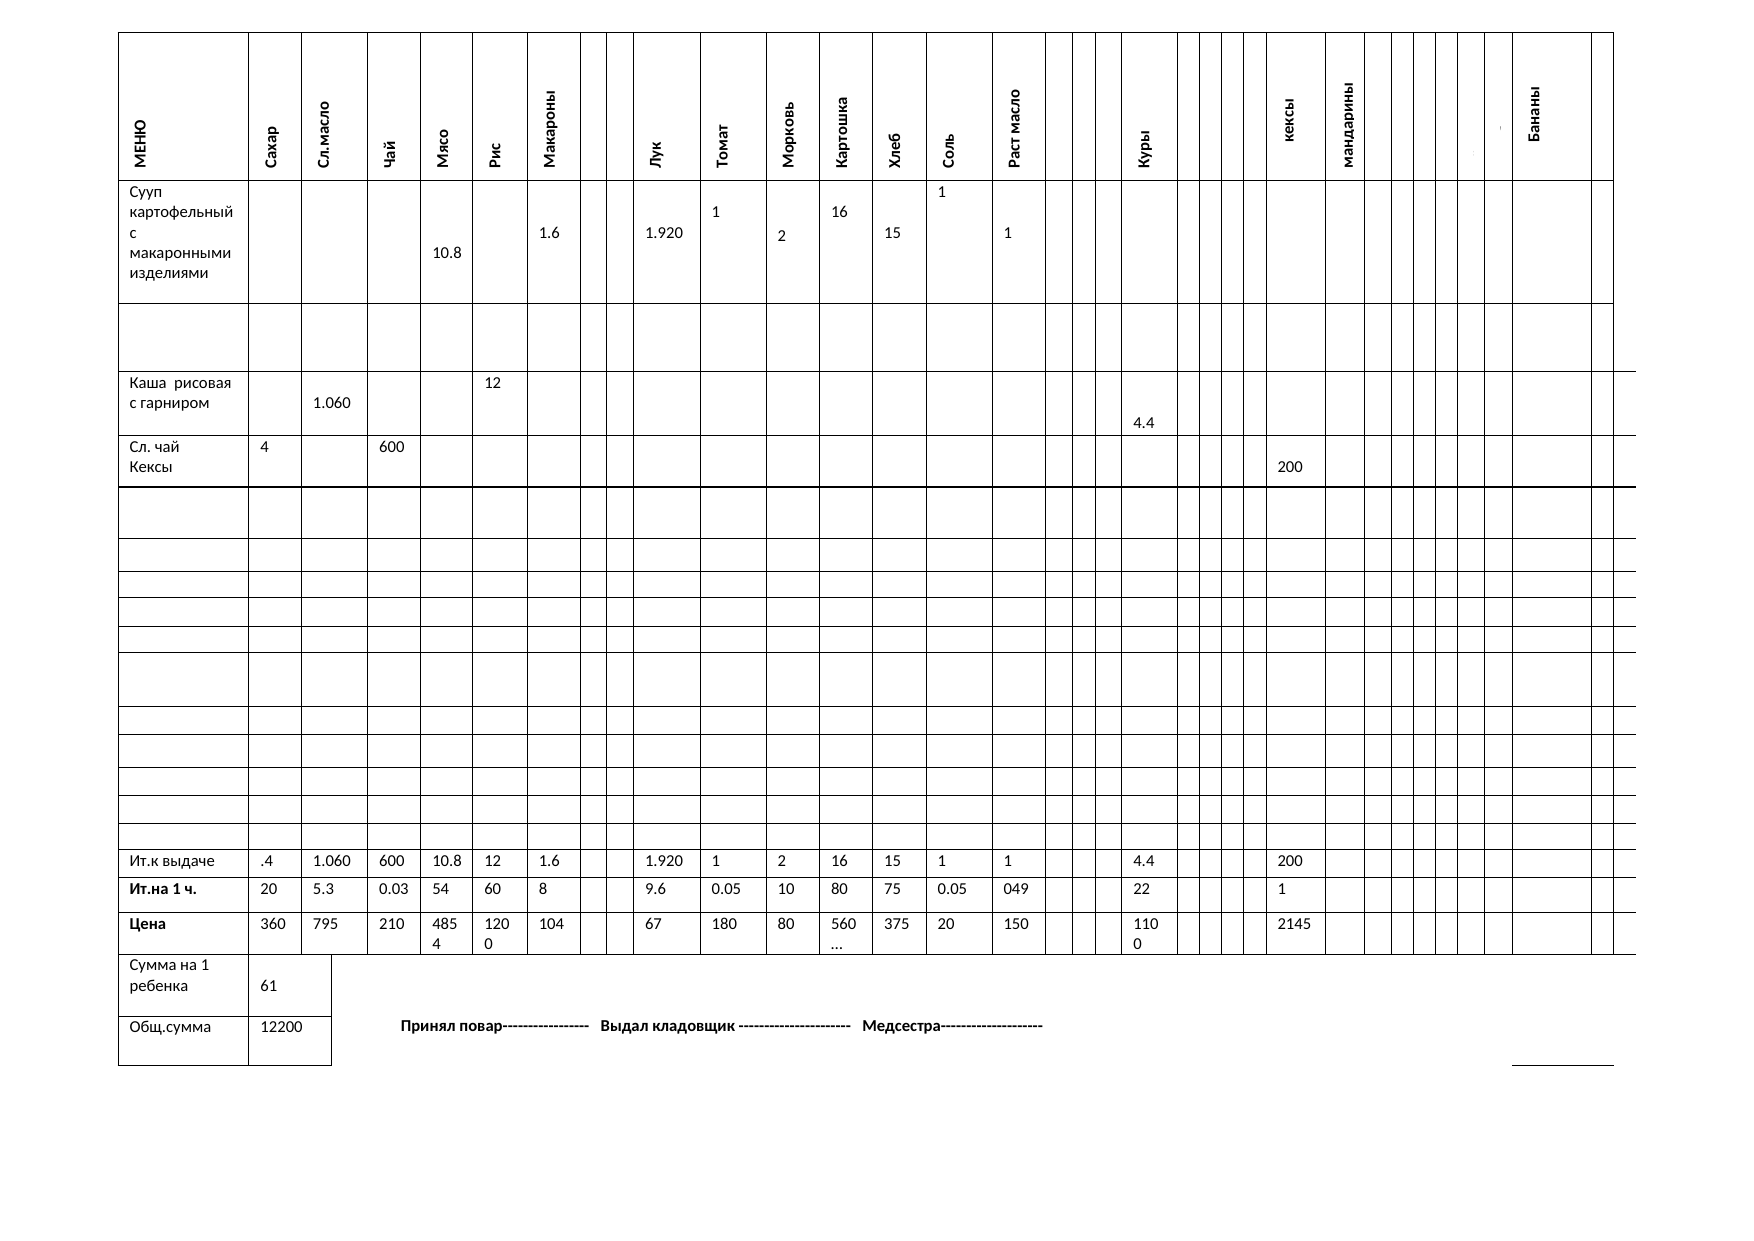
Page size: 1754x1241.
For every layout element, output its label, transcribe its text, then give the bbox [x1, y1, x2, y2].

table_cell [767, 372, 819, 435]
table_cell [368, 735, 420, 767]
table_cell [1326, 329, 1364, 371]
table_cell [1122, 572, 1177, 597]
table_cell [1458, 304, 1484, 329]
table_cell [1122, 824, 1177, 849]
table_cell [119, 598, 248, 626]
table_cell 15 [873, 181, 926, 303]
table_cell [473, 707, 527, 734]
table_cell [1267, 598, 1325, 626]
table_cell [1436, 850, 1457, 877]
table_cell [1073, 436, 1095, 486]
table_cell [1414, 372, 1435, 435]
table_cell [1096, 796, 1121, 823]
table_cell [249, 598, 301, 626]
table_cell [1222, 627, 1243, 652]
table_cell [1200, 598, 1221, 626]
table_cell [767, 796, 819, 823]
table_cell [1365, 436, 1391, 486]
table_cell 1.6 [528, 181, 580, 303]
table_cell [1178, 878, 1199, 912]
table_cell [701, 627, 766, 652]
table_cell 4854 [421, 913, 472, 954]
table_cell [581, 372, 606, 435]
table_cell [1122, 796, 1177, 823]
table_cell [820, 735, 872, 767]
table_cell [302, 539, 367, 571]
table_cell 1 [993, 850, 1045, 877]
table_cell [927, 653, 992, 706]
table_cell [1244, 488, 1266, 537]
table_cell [1073, 913, 1095, 954]
table_cell [1267, 627, 1325, 652]
table_cell [820, 707, 872, 734]
table_cell [701, 304, 766, 371]
table_cell [528, 653, 580, 706]
table_cell [607, 913, 633, 954]
table_cell [1392, 913, 1413, 954]
table_cell [1485, 627, 1512, 652]
table_cell [927, 707, 992, 734]
table_cell [1222, 878, 1243, 912]
table_cell [1178, 768, 1199, 795]
table_cell [1178, 372, 1199, 435]
table_cell 20 [927, 913, 992, 954]
table_cell [1512, 955, 1614, 1065]
table_cell [473, 735, 527, 767]
table_cell Сууп картофельный с макаронными изделиями [119, 181, 248, 303]
table_cell [873, 824, 926, 849]
table_cell [1458, 372, 1484, 435]
table_cell [1365, 572, 1391, 597]
table_cell 200 [1267, 436, 1325, 486]
table_cell [1485, 488, 1512, 537]
table_cell [421, 488, 472, 537]
table_cell [528, 572, 580, 597]
table_cell 600 [368, 850, 420, 877]
table_cell [1122, 304, 1177, 371]
table_cell 1100 [1122, 913, 1177, 954]
table_cell [993, 304, 1045, 371]
table_cell [1326, 598, 1364, 626]
table_cell [1222, 304, 1243, 371]
table_cell [1122, 627, 1177, 652]
table_cell [701, 539, 766, 571]
table_cell [1592, 488, 1613, 537]
table_cell [368, 707, 420, 734]
table_cell [1365, 329, 1391, 371]
table_cell [1485, 539, 1512, 571]
table_cell [1436, 329, 1457, 371]
table_cell [607, 735, 633, 767]
table_cell [1096, 488, 1121, 537]
table_header Раст масло [993, 33, 1045, 180]
table_cell [1485, 329, 1512, 371]
table_cell [634, 707, 700, 734]
table_cell [1513, 329, 1591, 371]
table_cell [1200, 796, 1221, 823]
table_cell [368, 572, 420, 597]
table_cell [1267, 735, 1325, 767]
table_cell Сумма на 1 ребенка [119, 955, 248, 1016]
table_cell [1458, 913, 1484, 954]
table_cell [1592, 735, 1613, 767]
table_cell [701, 707, 766, 734]
table_cell [1458, 598, 1484, 626]
table_cell [1046, 304, 1072, 371]
table_cell 20 [249, 878, 301, 912]
table_cell [927, 304, 992, 371]
table_cell [1267, 488, 1325, 537]
table_cell [581, 627, 606, 652]
table_cell [1244, 824, 1266, 849]
table_cell 1.920 [634, 181, 700, 303]
table_cell [993, 796, 1045, 823]
table_cell [820, 796, 872, 823]
table_cell [1178, 913, 1199, 954]
table_header Макароны [528, 33, 580, 180]
table_cell 1.060 [302, 850, 367, 877]
table_cell [1200, 627, 1221, 652]
table_cell [528, 436, 580, 486]
table_cell [993, 539, 1045, 571]
table_cell [1485, 796, 1512, 823]
table_cell [1244, 768, 1266, 795]
table_cell [581, 488, 606, 537]
table_cell [1458, 850, 1484, 877]
table_cell [1513, 878, 1591, 912]
table_cell [473, 488, 527, 537]
table_cell [1046, 735, 1072, 767]
table_cell [927, 539, 992, 571]
table_cell [473, 653, 527, 706]
table_cell [767, 627, 819, 652]
table_cell [1392, 627, 1413, 652]
table_cell [421, 627, 472, 652]
table_cell [473, 598, 527, 626]
table_cell [1592, 796, 1613, 823]
table_cell [820, 768, 872, 795]
table_cell [1096, 539, 1121, 571]
table_cell [1178, 304, 1199, 371]
table_cell [1244, 627, 1266, 652]
table_cell [1122, 707, 1177, 734]
table_cell [249, 796, 301, 823]
table_cell [1046, 796, 1072, 823]
table_cell 1.6 [528, 850, 580, 877]
table_cell 10.8 [421, 181, 472, 303]
table_cell [634, 653, 700, 706]
table_cell [1326, 539, 1364, 571]
table_cell [1222, 372, 1243, 435]
table_cell [1436, 304, 1457, 329]
table_cell [302, 304, 367, 371]
table_cell [1414, 436, 1435, 486]
table_cell [634, 572, 700, 597]
table_cell [1392, 372, 1413, 435]
table_cell [1414, 598, 1435, 626]
table_header Пшено [607, 33, 633, 180]
table_cell [1096, 436, 1121, 486]
table_cell [1200, 850, 1221, 877]
table_cell [1326, 627, 1364, 652]
table_cell [1592, 436, 1613, 486]
table_cell 5.3 [302, 878, 367, 912]
table_cell [1122, 181, 1177, 303]
table_cell [873, 768, 926, 795]
table_cell [1392, 796, 1413, 823]
table_header Томат [701, 33, 766, 180]
table_cell [1073, 735, 1095, 767]
table_cell 104 [528, 913, 580, 954]
table_cell [528, 707, 580, 734]
table_cell [1614, 824, 1636, 849]
table_cell [1200, 768, 1221, 795]
table_cell [1458, 735, 1484, 767]
table_cell [1414, 653, 1435, 706]
table_cell 12 [473, 372, 527, 435]
table_cell [1046, 539, 1072, 571]
table_cell [1458, 627, 1484, 652]
table_cell [1614, 488, 1636, 537]
table_cell 4.4 [1122, 372, 1177, 435]
table_cell [927, 735, 992, 767]
table_cell [1267, 539, 1325, 571]
table_cell [119, 707, 248, 734]
table_cell 1 [927, 850, 992, 877]
table_cell [1513, 707, 1591, 734]
table_cell [1392, 181, 1413, 303]
table_cell 10.8 [421, 850, 472, 877]
table_cell 2 [767, 224, 819, 303]
table_cell [1200, 735, 1221, 767]
table_cell [1326, 735, 1364, 767]
table_cell [1178, 627, 1199, 652]
table_header Бананы [1513, 33, 1591, 180]
table_cell [767, 572, 819, 597]
table_cell [1267, 304, 1325, 371]
table_cell [1200, 878, 1221, 912]
table_cell [1073, 796, 1095, 823]
table_header Печение [1073, 33, 1095, 180]
table_cell [421, 735, 472, 767]
table_cell [1096, 181, 1121, 303]
table_header мандарины [1326, 33, 1364, 180]
table_header Чай [368, 33, 420, 180]
table_cell [421, 539, 472, 571]
table_cell [249, 707, 301, 734]
table_cell [1096, 824, 1121, 849]
table_cell [767, 181, 819, 224]
table_cell [1073, 627, 1095, 652]
table_cell [1046, 488, 1072, 537]
table_cell [1414, 768, 1435, 795]
table_cell [873, 539, 926, 571]
table_cell [1513, 539, 1591, 571]
table_cell [1365, 796, 1391, 823]
table_cell [1365, 735, 1391, 767]
table_cell [1365, 539, 1391, 571]
table_header Сл.масло [302, 33, 367, 180]
table_header Картошка [820, 33, 872, 180]
table_header Капуста [1200, 33, 1221, 180]
table_cell [1365, 372, 1391, 435]
table_cell [1326, 768, 1364, 795]
table_cell [873, 707, 926, 734]
table_cell [1614, 539, 1636, 571]
table_cell [607, 768, 633, 795]
table_cell 1 [701, 181, 766, 303]
table_cell [528, 372, 580, 435]
table_cell [1414, 181, 1435, 303]
table_cell [368, 768, 420, 795]
table_cell [1365, 707, 1391, 734]
table_cell [368, 627, 420, 652]
table_cell [1178, 735, 1199, 767]
table_cell [873, 627, 926, 652]
table_cell [607, 304, 633, 371]
table_cell 12 [473, 850, 527, 877]
table_cell [421, 768, 472, 795]
table_cell [1326, 372, 1364, 435]
table_cell [1244, 653, 1266, 706]
table_cell [1414, 572, 1435, 597]
table_cell [820, 598, 872, 626]
table_cell [1365, 598, 1391, 626]
table_cell [1436, 627, 1457, 652]
table_cell [581, 598, 606, 626]
table_cell [1592, 329, 1613, 371]
table_cell [581, 539, 606, 571]
table_cell [1073, 539, 1095, 571]
table_cell [1244, 735, 1266, 767]
table_cell [701, 572, 766, 597]
table_cell [1046, 572, 1072, 597]
table_cell [1200, 436, 1221, 486]
table_cell [1244, 572, 1266, 597]
table_cell [607, 539, 633, 571]
table_cell [1122, 488, 1177, 537]
table_cell Цена [119, 913, 248, 954]
table_cell [1436, 372, 1457, 435]
table_cell Ит.к выдаче [119, 850, 248, 877]
table_cell [1485, 572, 1512, 597]
table_cell [607, 598, 633, 626]
table_cell [1244, 796, 1266, 823]
table_header Куры [1122, 33, 1177, 180]
table_cell [119, 488, 248, 537]
table_cell [1592, 707, 1613, 734]
table_cell [302, 824, 367, 849]
table_header Пряники [1592, 33, 1613, 180]
table_cell 10 [767, 878, 819, 912]
table_cell [1222, 598, 1243, 626]
table_cell [993, 627, 1045, 652]
table_cell [634, 796, 700, 823]
table_cell [1267, 372, 1325, 435]
table_cell [1513, 488, 1591, 537]
table_cell [581, 796, 606, 823]
table_cell [119, 653, 248, 706]
table_cell 1 [701, 850, 766, 877]
table_cell [993, 488, 1045, 537]
table_cell [607, 627, 633, 652]
table_cell 360 [249, 913, 301, 954]
table_cell [820, 572, 872, 597]
table_cell [1392, 598, 1413, 626]
table_cell [1222, 653, 1243, 706]
table_cell [1592, 304, 1613, 329]
table_cell [421, 824, 472, 849]
table_cell [1414, 878, 1435, 912]
table_cell [701, 768, 766, 795]
table_header горох [1365, 33, 1391, 180]
table_cell [1436, 824, 1457, 849]
table_cell 1 [1267, 878, 1325, 912]
table_cell [249, 488, 301, 537]
table_cell [1485, 768, 1512, 795]
table_cell 16 [820, 850, 872, 877]
table_cell [473, 824, 527, 849]
table_cell [1200, 539, 1221, 571]
table_cell [767, 707, 819, 734]
table_cell [1414, 539, 1435, 571]
table_cell 1.920 [634, 850, 700, 877]
table_cell [1096, 878, 1121, 912]
table_cell [607, 181, 633, 303]
table_cell [701, 372, 766, 435]
table_cell [701, 488, 766, 537]
table_cell [368, 653, 420, 706]
table_cell [473, 572, 527, 597]
table_cell [1073, 572, 1095, 597]
table_cell [1222, 707, 1243, 734]
table_cell [1458, 824, 1484, 849]
table_cell [1513, 181, 1591, 303]
table_cell [1392, 304, 1413, 329]
table_cell [528, 304, 580, 371]
table_cell [1244, 707, 1266, 734]
table_cell [634, 372, 700, 435]
table_cell 4 [249, 436, 301, 486]
table_cell [1365, 768, 1391, 795]
table_cell [1046, 707, 1072, 734]
table_cell [993, 653, 1045, 706]
table_header Лук [634, 33, 700, 180]
table_header Соль [927, 33, 992, 180]
table_cell [820, 653, 872, 706]
table_cell [1326, 707, 1364, 734]
table_cell [1436, 707, 1457, 734]
table_cell [1414, 488, 1435, 537]
table_cell [820, 539, 872, 571]
table_cell [473, 796, 527, 823]
table_cell [119, 735, 248, 767]
table_cell [302, 653, 367, 706]
table_cell [873, 735, 926, 767]
table_cell [820, 436, 872, 486]
table_cell [1073, 878, 1095, 912]
table_cell 0.05 [927, 878, 992, 912]
table_cell [1244, 913, 1266, 954]
table_cell [927, 627, 992, 652]
table_cell [1485, 372, 1512, 435]
table_cell [1178, 539, 1199, 571]
table_cell [1392, 707, 1413, 734]
table_header Сахар [249, 33, 301, 180]
table_cell [249, 627, 301, 652]
table_cell [993, 707, 1045, 734]
table_cell [302, 488, 367, 537]
table_cell [1614, 436, 1636, 486]
table_cell 75 [873, 878, 926, 912]
table_cell [1200, 304, 1221, 371]
table_cell [1267, 707, 1325, 734]
table_cell [1485, 598, 1512, 626]
table_cell 9.6 [634, 878, 700, 912]
table_cell [421, 598, 472, 626]
table_cell [634, 627, 700, 652]
table_cell [1244, 539, 1266, 571]
table_cell [473, 304, 527, 371]
table_cell [1222, 539, 1243, 571]
table_cell [302, 707, 367, 734]
table_cell [1414, 850, 1435, 877]
table_cell [1592, 850, 1613, 877]
table_header Сок [1096, 33, 1121, 180]
table_cell [1326, 181, 1364, 303]
table_cell [1365, 627, 1391, 652]
table_cell [368, 796, 420, 823]
table_cell [1046, 850, 1072, 877]
table_cell [1122, 436, 1177, 486]
table_cell [1073, 372, 1095, 435]
table_cell [581, 436, 606, 486]
table_cell [1178, 707, 1199, 734]
table_cell 80 [767, 913, 819, 954]
table_cell [1326, 436, 1364, 486]
table_cell [421, 653, 472, 706]
table_cell [993, 436, 1045, 486]
table_cell [1592, 181, 1613, 303]
table_cell 0.05 [701, 878, 766, 912]
table_cell [1614, 653, 1636, 706]
table_cell [1614, 796, 1636, 823]
table_cell [873, 304, 926, 371]
table_cell [1365, 304, 1391, 329]
table_cell [1046, 181, 1072, 303]
table_cell [1073, 707, 1095, 734]
table_cell Принял повар----------------- Выдал кладовщик ---------------------- Медсестра-------------------- [332, 955, 1512, 1065]
table_cell [1414, 304, 1435, 329]
table_cell [368, 598, 420, 626]
table_cell [1392, 329, 1413, 371]
table_cell [1458, 796, 1484, 823]
table_cell [1073, 768, 1095, 795]
table_cell [1614, 913, 1636, 954]
table_cell [249, 539, 301, 571]
table_cell [581, 304, 606, 371]
table_cell [1046, 436, 1072, 486]
table_cell [1096, 707, 1121, 734]
table_cell [634, 436, 700, 486]
table_cell [249, 768, 301, 795]
table_cell 1.060 [302, 372, 367, 435]
table_cell 16 [820, 181, 872, 303]
table_cell [1414, 824, 1435, 849]
table_cell [1414, 627, 1435, 652]
table_cell [581, 768, 606, 795]
table_cell [634, 824, 700, 849]
table_cell [473, 436, 527, 486]
table_cell [581, 850, 606, 877]
table_cell [1592, 627, 1613, 652]
table_cell [1414, 913, 1435, 954]
table_cell [1222, 850, 1243, 877]
table_cell [1046, 768, 1072, 795]
table_cell [1513, 598, 1591, 626]
table_cell [634, 488, 700, 537]
table_cell [1046, 372, 1072, 435]
table_cell [927, 572, 992, 597]
table_cell [1267, 796, 1325, 823]
table_cell [1485, 850, 1512, 877]
table_cell 1 [993, 181, 1045, 303]
table_cell [701, 735, 766, 767]
table_cell [528, 735, 580, 767]
table_cell [1096, 850, 1121, 877]
table_cell [421, 372, 472, 435]
table_cell [1485, 304, 1512, 329]
table_cell [1200, 181, 1221, 303]
table_cell [634, 735, 700, 767]
table_cell [1458, 653, 1484, 706]
table_cell [993, 768, 1045, 795]
table_cell [1073, 304, 1095, 371]
table_cell 1 [927, 181, 992, 303]
table_cell [1513, 735, 1591, 767]
table_cell [528, 824, 580, 849]
table_cell [634, 539, 700, 571]
table_cell 375 [873, 913, 926, 954]
table_cell [1414, 796, 1435, 823]
table_cell [767, 539, 819, 571]
table_cell [1436, 913, 1457, 954]
table_cell [1458, 488, 1484, 537]
table_cell [1365, 653, 1391, 706]
table_cell [302, 768, 367, 795]
table_cell [634, 598, 700, 626]
table_cell [607, 436, 633, 486]
table_cell [1326, 796, 1364, 823]
table_cell [1046, 627, 1072, 652]
table_cell [1244, 436, 1266, 486]
table_cell [1200, 913, 1221, 954]
table_cell [1614, 572, 1636, 597]
table_header К а к а о [1436, 33, 1457, 180]
table_cell [820, 824, 872, 849]
table_cell 2 [767, 850, 819, 877]
table_header Морковь [767, 33, 819, 180]
table_cell [302, 598, 367, 626]
table_cell [1436, 572, 1457, 597]
table_cell [1458, 436, 1484, 486]
table_header Яйцо [1458, 33, 1484, 180]
table_cell [421, 304, 472, 371]
table_cell [1392, 824, 1413, 849]
table_cell [1244, 372, 1266, 435]
table_cell [927, 824, 992, 849]
table_cell [1046, 598, 1072, 626]
table_cell [421, 436, 472, 486]
table_cell [1592, 598, 1613, 626]
table_cell [119, 304, 248, 371]
table_cell [1436, 796, 1457, 823]
table_cell [1485, 436, 1512, 486]
table_cell 1200 [473, 913, 527, 954]
table_cell [1436, 539, 1457, 571]
table_cell [581, 824, 606, 849]
table_cell [1222, 436, 1243, 486]
table_header Гречка [581, 33, 606, 180]
table_cell [302, 796, 367, 823]
table_cell [1096, 913, 1121, 954]
table_cell 210 [368, 913, 420, 954]
table_cell [1485, 707, 1512, 734]
table_cell [634, 768, 700, 795]
table_cell [1122, 539, 1177, 571]
table_cell [1614, 707, 1636, 734]
table_cell 67 [634, 913, 700, 954]
table_cell [1458, 572, 1484, 597]
table_cell [701, 436, 766, 486]
table_cell [767, 653, 819, 706]
table_cell 560… [820, 913, 872, 954]
table_cell [1122, 768, 1177, 795]
table_cell [1513, 824, 1591, 849]
table_cell [1513, 372, 1591, 435]
table_cell [873, 436, 926, 486]
table_cell [1614, 735, 1636, 767]
table_cell 15 [873, 850, 926, 877]
table_cell [1513, 653, 1591, 706]
table_cell [873, 572, 926, 597]
table_cell 2145 [1267, 913, 1325, 954]
table_cell [1244, 304, 1266, 371]
table_cell [1392, 735, 1413, 767]
table_cell [1267, 824, 1325, 849]
table_cell [249, 653, 301, 706]
table_cell [1436, 598, 1457, 626]
table_cell [302, 627, 367, 652]
table_cell [607, 572, 633, 597]
table_cell [1178, 436, 1199, 486]
table_cell [1267, 181, 1325, 303]
table_cell [1222, 824, 1243, 849]
table_cell 150 [993, 913, 1045, 954]
table_cell [767, 824, 819, 849]
table_cell [767, 768, 819, 795]
table_header яблоки [1485, 33, 1512, 180]
table_cell [473, 627, 527, 652]
table_cell [993, 598, 1045, 626]
table_cell [1073, 653, 1095, 706]
table_cell [1592, 653, 1613, 706]
table_cell [581, 913, 606, 954]
table_cell 8 [528, 878, 580, 912]
table_cell [1222, 735, 1243, 767]
table_cell [607, 653, 633, 706]
table_cell [873, 796, 926, 823]
table_cell [1436, 181, 1457, 303]
table_cell [249, 572, 301, 597]
table_cell [1485, 653, 1512, 706]
table_cell [1222, 768, 1243, 795]
table_cell [119, 768, 248, 795]
table_cell [1614, 768, 1636, 795]
table_cell [1365, 850, 1391, 877]
table_cell [1592, 824, 1613, 849]
table_cell [701, 796, 766, 823]
table_cell [1046, 653, 1072, 706]
table_cell [249, 372, 301, 435]
table_cell [607, 878, 633, 912]
table_header Свекла [1178, 33, 1199, 180]
table_cell 80 [820, 878, 872, 912]
table_cell [1200, 824, 1221, 849]
table_cell [1222, 796, 1243, 823]
table_cell [1244, 850, 1266, 877]
table_cell [1200, 372, 1221, 435]
table_cell 22 [1122, 878, 1177, 912]
table_cell [528, 627, 580, 652]
table_cell [1200, 488, 1221, 537]
table_cell [119, 796, 248, 823]
table_cell [1365, 488, 1391, 537]
table_cell [873, 653, 926, 706]
table_cell [1392, 850, 1413, 877]
table_cell [1267, 653, 1325, 706]
table_cell [1122, 735, 1177, 767]
table_header Мясо [421, 33, 472, 180]
table_cell [368, 304, 420, 371]
table_header Сг.молоко [1222, 33, 1243, 180]
table_cell [421, 796, 472, 823]
table_cell [1073, 488, 1095, 537]
table_cell [634, 304, 700, 371]
table_cell [1326, 913, 1364, 954]
table_cell 049 [993, 878, 1045, 912]
table_cell [368, 539, 420, 571]
table_cell [1096, 735, 1121, 767]
table_cell [607, 488, 633, 537]
table_cell [1485, 824, 1512, 849]
table_cell [1436, 488, 1457, 537]
table_cell [1326, 850, 1364, 877]
table_header С. огурцы [1414, 33, 1435, 180]
table_cell [1200, 653, 1221, 706]
table_cell [1096, 598, 1121, 626]
table_cell [1592, 913, 1613, 954]
table_cell [701, 598, 766, 626]
table_cell [1073, 824, 1095, 849]
table_cell [1414, 329, 1435, 371]
table_cell [1046, 878, 1072, 912]
table_cell [581, 181, 606, 303]
table_cell 200 [1267, 850, 1325, 877]
table_cell [1326, 572, 1364, 597]
table_cell [1458, 329, 1484, 371]
table_cell [927, 768, 992, 795]
table_cell [1513, 304, 1591, 329]
table_cell [302, 181, 367, 303]
table_cell 795 [302, 913, 367, 954]
table_cell [1326, 304, 1364, 329]
table_cell [1614, 627, 1636, 652]
table_cell [302, 436, 367, 486]
table_cell [1392, 768, 1413, 795]
table_cell [1614, 850, 1636, 877]
table_cell [1513, 627, 1591, 652]
table_cell [607, 707, 633, 734]
table_cell 61 [249, 955, 331, 1016]
table_cell [1365, 913, 1391, 954]
table_cell [1178, 598, 1199, 626]
table_cell [528, 768, 580, 795]
table_cell [820, 304, 872, 371]
table_cell [1485, 878, 1512, 912]
table_cell [1096, 372, 1121, 435]
table_cell Сл. чай Кексы [119, 436, 248, 486]
table_cell 54 [421, 878, 472, 912]
table_cell [1513, 436, 1591, 486]
table_cell [1592, 539, 1613, 571]
table_cell Каша рисовая с гарниром [119, 372, 248, 435]
table_cell [119, 572, 248, 597]
table_cell [1485, 913, 1512, 954]
table_cell [1326, 878, 1364, 912]
table_cell [1436, 436, 1457, 486]
table_cell [1392, 539, 1413, 571]
table_cell [1096, 768, 1121, 795]
table_cell [1178, 488, 1199, 537]
table_cell [607, 372, 633, 435]
table_cell [1513, 913, 1591, 954]
table_cell [1096, 653, 1121, 706]
table_cell [1073, 598, 1095, 626]
table_cell [767, 735, 819, 767]
table_cell [1485, 735, 1512, 767]
table_cell [1326, 824, 1364, 849]
table_cell [581, 878, 606, 912]
table_cell [528, 488, 580, 537]
table_cell [1513, 850, 1591, 877]
table_cell [1178, 181, 1199, 303]
table_cell [581, 735, 606, 767]
table_cell [701, 653, 766, 706]
table_cell [1392, 572, 1413, 597]
table_cell [1392, 436, 1413, 486]
table_cell [820, 627, 872, 652]
table_header Йогурт [1244, 33, 1266, 180]
table_cell [119, 627, 248, 652]
table_cell [1513, 572, 1591, 597]
table_cell [1458, 707, 1484, 734]
table_cell [993, 735, 1045, 767]
table_cell [1436, 653, 1457, 706]
table_cell [1046, 824, 1072, 849]
table_cell [302, 572, 367, 597]
table_cell [927, 796, 992, 823]
table_cell Ит.на 1 ч. [119, 878, 248, 912]
table_cell [1073, 850, 1095, 877]
table_cell [528, 539, 580, 571]
table_cell [368, 372, 420, 435]
table_header конфеты [1392, 33, 1413, 180]
table_cell [1614, 329, 1636, 371]
table_cell [1178, 796, 1199, 823]
table_cell [1178, 653, 1199, 706]
table_cell [767, 598, 819, 626]
table_cell [1046, 913, 1072, 954]
table_cell [1592, 572, 1613, 597]
table_cell [1222, 572, 1243, 597]
table_cell [421, 572, 472, 597]
table_cell [927, 598, 992, 626]
table_cell [767, 436, 819, 486]
table_cell 60 [473, 878, 527, 912]
table_header Хлеб [873, 33, 926, 180]
table_cell [1614, 878, 1636, 912]
table_cell [1414, 735, 1435, 767]
table_cell [1365, 181, 1391, 303]
table_cell [581, 653, 606, 706]
table_cell .4 [249, 850, 301, 877]
table_cell [927, 436, 992, 486]
table_cell [473, 181, 527, 303]
table_cell [1222, 181, 1243, 303]
table_cell [1458, 768, 1484, 795]
table_cell [607, 850, 633, 877]
table_cell [1222, 913, 1243, 954]
table_cell [1244, 598, 1266, 626]
table_cell [119, 824, 248, 849]
table_cell [1592, 768, 1613, 795]
table_cell [1458, 539, 1484, 571]
table_header Вафли [1046, 33, 1072, 180]
table_cell [528, 796, 580, 823]
table_cell [249, 304, 301, 371]
table_cell [1178, 850, 1199, 877]
table_cell [767, 488, 819, 537]
table_cell 12200 [249, 1017, 331, 1065]
table_cell [1513, 796, 1591, 823]
table_cell [1267, 768, 1325, 795]
table_cell [1614, 372, 1636, 435]
table_cell [1244, 878, 1266, 912]
table_cell [1244, 181, 1266, 303]
table_cell [368, 824, 420, 849]
table_cell [302, 735, 367, 767]
table_cell [1436, 768, 1457, 795]
table_cell [1178, 824, 1199, 849]
table_cell [249, 181, 301, 303]
table_cell [1365, 824, 1391, 849]
table_cell [421, 707, 472, 734]
table_cell 180 [701, 913, 766, 954]
table_cell [1592, 878, 1613, 912]
table_cell [607, 824, 633, 849]
table_header МЕНЮ [119, 33, 248, 180]
table_cell [1592, 372, 1613, 435]
table_cell [873, 488, 926, 537]
table_cell [873, 372, 926, 435]
table_header кексы [1267, 33, 1325, 180]
table_cell [1436, 735, 1457, 767]
table_cell [1458, 878, 1484, 912]
table_cell Общ.сумма [119, 1017, 248, 1065]
table_cell [1436, 878, 1457, 912]
table_cell [993, 372, 1045, 435]
table_cell 4.4 [1122, 850, 1177, 877]
table_cell [607, 796, 633, 823]
table_header Рис [473, 33, 527, 180]
table_cell [1326, 653, 1364, 706]
table_cell [1392, 488, 1413, 537]
table_cell [1200, 572, 1221, 597]
table_cell [873, 598, 926, 626]
table_cell [1458, 181, 1484, 303]
table_cell [1326, 488, 1364, 537]
table_cell [119, 539, 248, 571]
table_cell [1392, 878, 1413, 912]
table_cell [1096, 304, 1121, 371]
table_cell [993, 572, 1045, 597]
table_cell [1513, 768, 1591, 795]
table_cell [473, 539, 527, 571]
table_cell [1414, 707, 1435, 734]
table_cell [1096, 572, 1121, 597]
table_cell [1267, 572, 1325, 597]
table_cell [249, 824, 301, 849]
table_cell [767, 304, 819, 371]
table_cell [1200, 707, 1221, 734]
table_cell [1222, 488, 1243, 537]
table_cell [581, 707, 606, 734]
table_cell [1122, 653, 1177, 706]
table_cell 0.03 [368, 878, 420, 912]
table_cell 600 [368, 436, 420, 486]
table_cell [820, 488, 872, 537]
table_cell [368, 181, 420, 303]
table_cell [927, 488, 992, 537]
table_cell [1073, 181, 1095, 303]
table_cell [820, 372, 872, 435]
table_cell [1096, 627, 1121, 652]
table_cell [1178, 572, 1199, 597]
table_cell [1485, 181, 1512, 303]
table_cell [473, 768, 527, 795]
table_cell [1614, 598, 1636, 626]
table_cell [1122, 598, 1177, 626]
table_cell [993, 824, 1045, 849]
table_cell [528, 598, 580, 626]
table_cell [1392, 653, 1413, 706]
table_cell [368, 488, 420, 537]
table_cell [249, 735, 301, 767]
table_cell [927, 372, 992, 435]
table_cell [701, 824, 766, 849]
table_cell [581, 572, 606, 597]
table_cell [1365, 878, 1391, 912]
